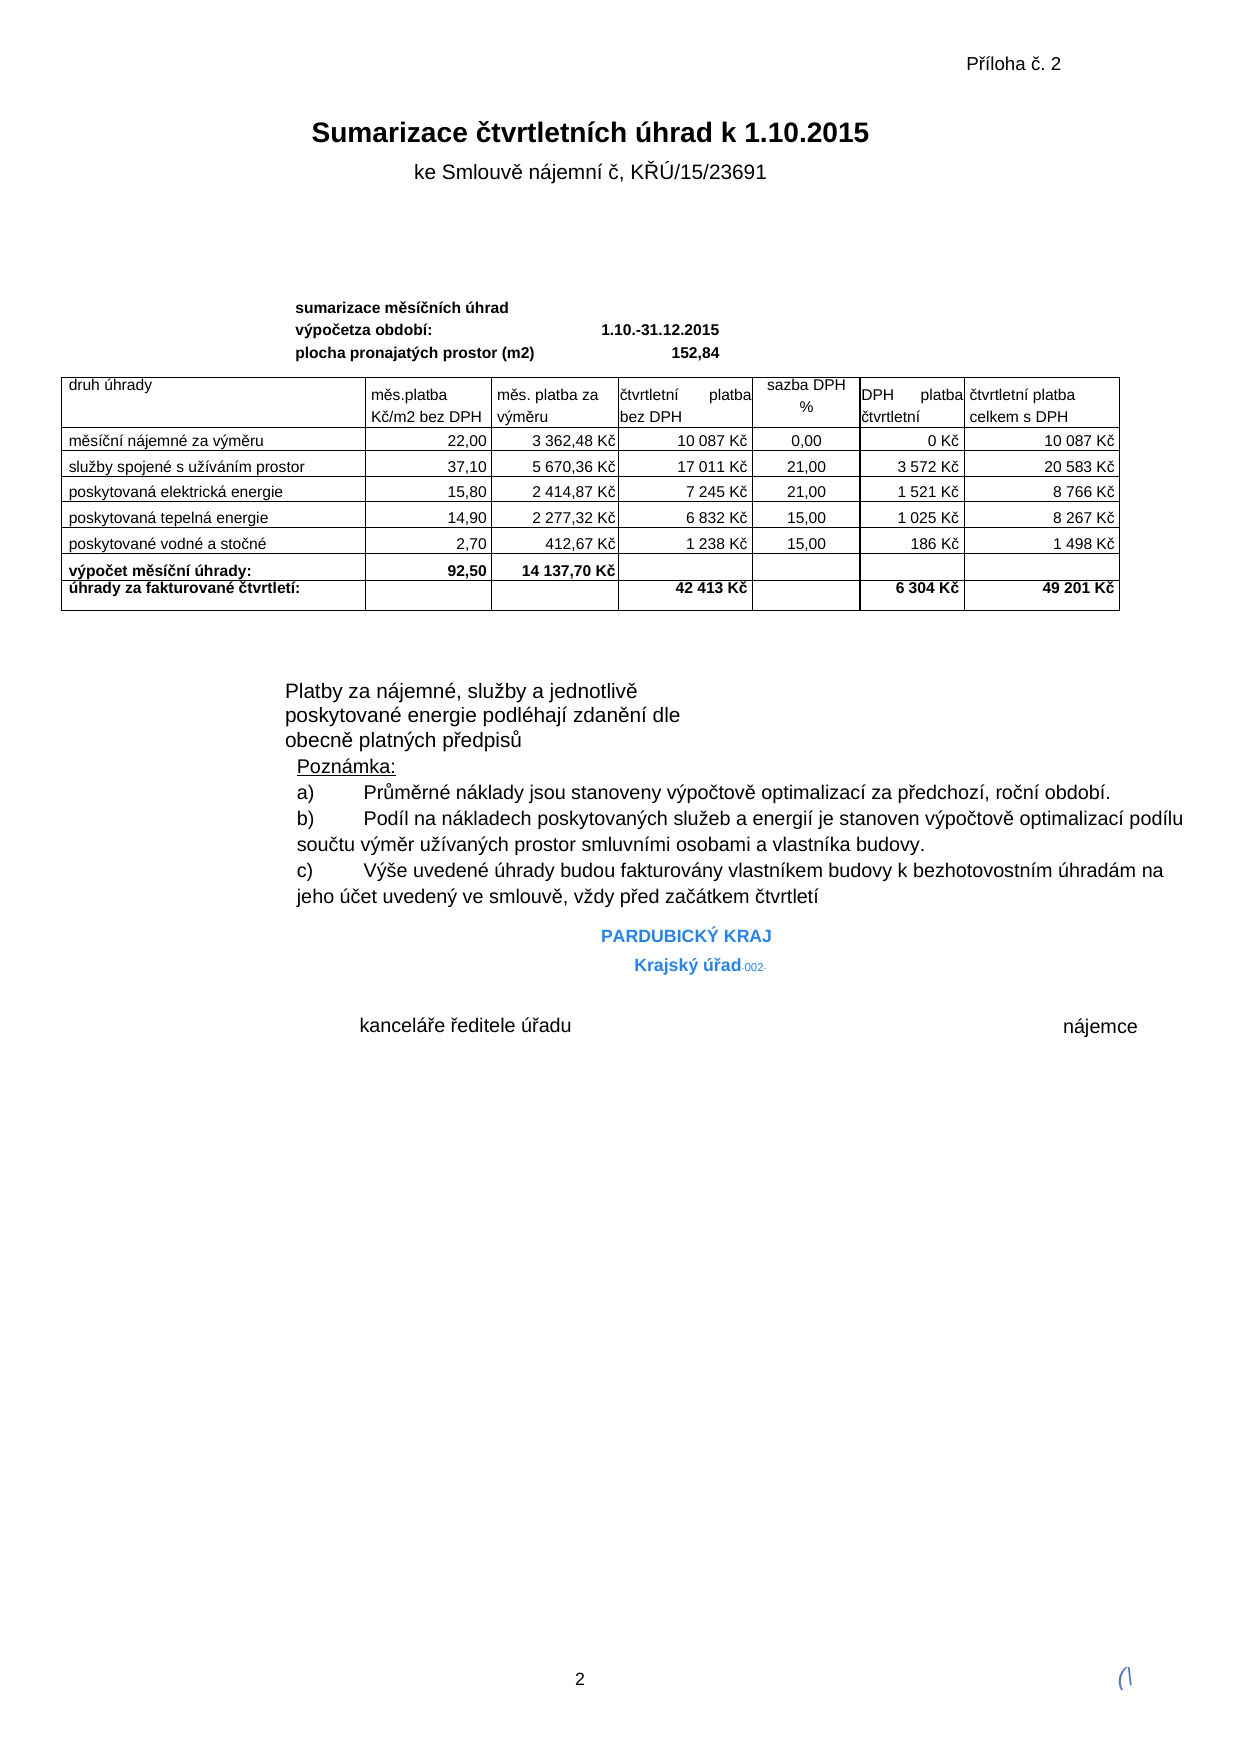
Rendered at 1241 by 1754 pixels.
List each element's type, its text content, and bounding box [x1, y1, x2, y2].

table_cell 6 832 Kč [619, 502, 752, 527]
table_header měs.platba Kč/m2 bez DPH [366, 378, 491, 427]
table_cell 14,90 [366, 502, 491, 527]
table_cell 21,00 [753, 451, 859, 476]
table_header druh úhrady [62, 378, 365, 427]
table_cell 22,00 [366, 428, 491, 449]
table_cell poskytované vodné a stočné [62, 528, 365, 553]
table_cell 17 011 Kč [619, 451, 752, 476]
table_cell [965, 554, 1119, 579]
table_header čtvrtletní platba bez DPH [619, 378, 752, 427]
text Sumarizace čtvrtletních úhrad k 1.10.2015 [285, 119, 896, 148]
table_cell 15,80 [366, 477, 491, 501]
table_cell 2,70 [366, 528, 491, 553]
table_cell 92,50 [366, 554, 491, 579]
table_cell služby spojené s užíváním prostor [62, 451, 365, 476]
text ke Smlouvě nájemní č, KŘÚ/15/23691 [285, 163, 896, 184]
table_header měs. platba za výměru [492, 378, 618, 427]
table_cell [366, 581, 491, 610]
table_cell 3 362,48 Kč [492, 428, 618, 449]
table_cell úhrady za fakturované čtvrtletí: [62, 581, 365, 610]
table_cell 37,10 [366, 451, 491, 476]
table_cell 20 583 Kč [965, 451, 1119, 476]
table_cell výpočet měsíční úhrady: [62, 554, 365, 579]
table_cell 2 277,32 Kč [492, 502, 618, 527]
table_cell 412,67 Kč [492, 528, 618, 553]
table_cell poskytovaná elektrická energie [62, 477, 365, 501]
text Platby za nájemné, služby a jednotlivě poskytované energie podléhají zdanění dle obecně platných předpisů [285, 679, 721, 752]
table_cell [492, 581, 618, 610]
table_cell 8 766 Kč [965, 477, 1119, 501]
table_cell 0,00 [753, 428, 859, 449]
text výpočetza období: 1.10.-31.12.2015 [295, 318, 896, 340]
table_header DPH platba čtvrtletní [861, 378, 964, 427]
table_cell 3 572 Kč [861, 451, 964, 476]
table_cell 15,00 [753, 528, 859, 553]
table_cell 10 087 Kč [965, 428, 1119, 449]
table_cell 2 414,87 Kč [492, 477, 618, 501]
table_cell [619, 554, 752, 579]
table_cell 10 087 Kč [619, 428, 752, 449]
table_cell poskytovaná tepelná energie [62, 502, 365, 527]
table_cell 186 Kč [861, 528, 964, 553]
table_cell [861, 554, 964, 579]
table_cell 49 201 Kč [965, 581, 1119, 610]
table_cell 1 238 Kč [619, 528, 752, 553]
text sumarizace měsíčních úhrad [295, 295, 896, 318]
table_cell [753, 554, 859, 579]
table_cell 0 Kč [861, 428, 964, 449]
table_header čtvrtletní platba celkem s DPH [965, 378, 1119, 427]
table_cell 15,00 [753, 502, 859, 527]
table_cell 1 521 Kč [861, 477, 964, 501]
table_cell 21,00 [753, 477, 859, 501]
table_cell 7 245 Kč [619, 477, 752, 501]
table_cell 14 137,70 Kč [492, 554, 618, 579]
table_cell 6 304 Kč [861, 581, 964, 610]
table_cell měsíční nájemné za výměru [62, 428, 365, 449]
table_cell 8 267 Kč [965, 502, 1119, 527]
table_cell 5 670,36 Kč [492, 451, 618, 476]
text plocha pronajatých prostor (m2) 152,84 [295, 340, 896, 363]
table_cell 1 025 Kč [861, 502, 964, 527]
table_cell [753, 581, 859, 610]
table_cell 1 498 Kč [965, 528, 1119, 553]
table_cell 42 413 Kč [619, 581, 752, 610]
table_header sazba DPH % [753, 378, 859, 427]
